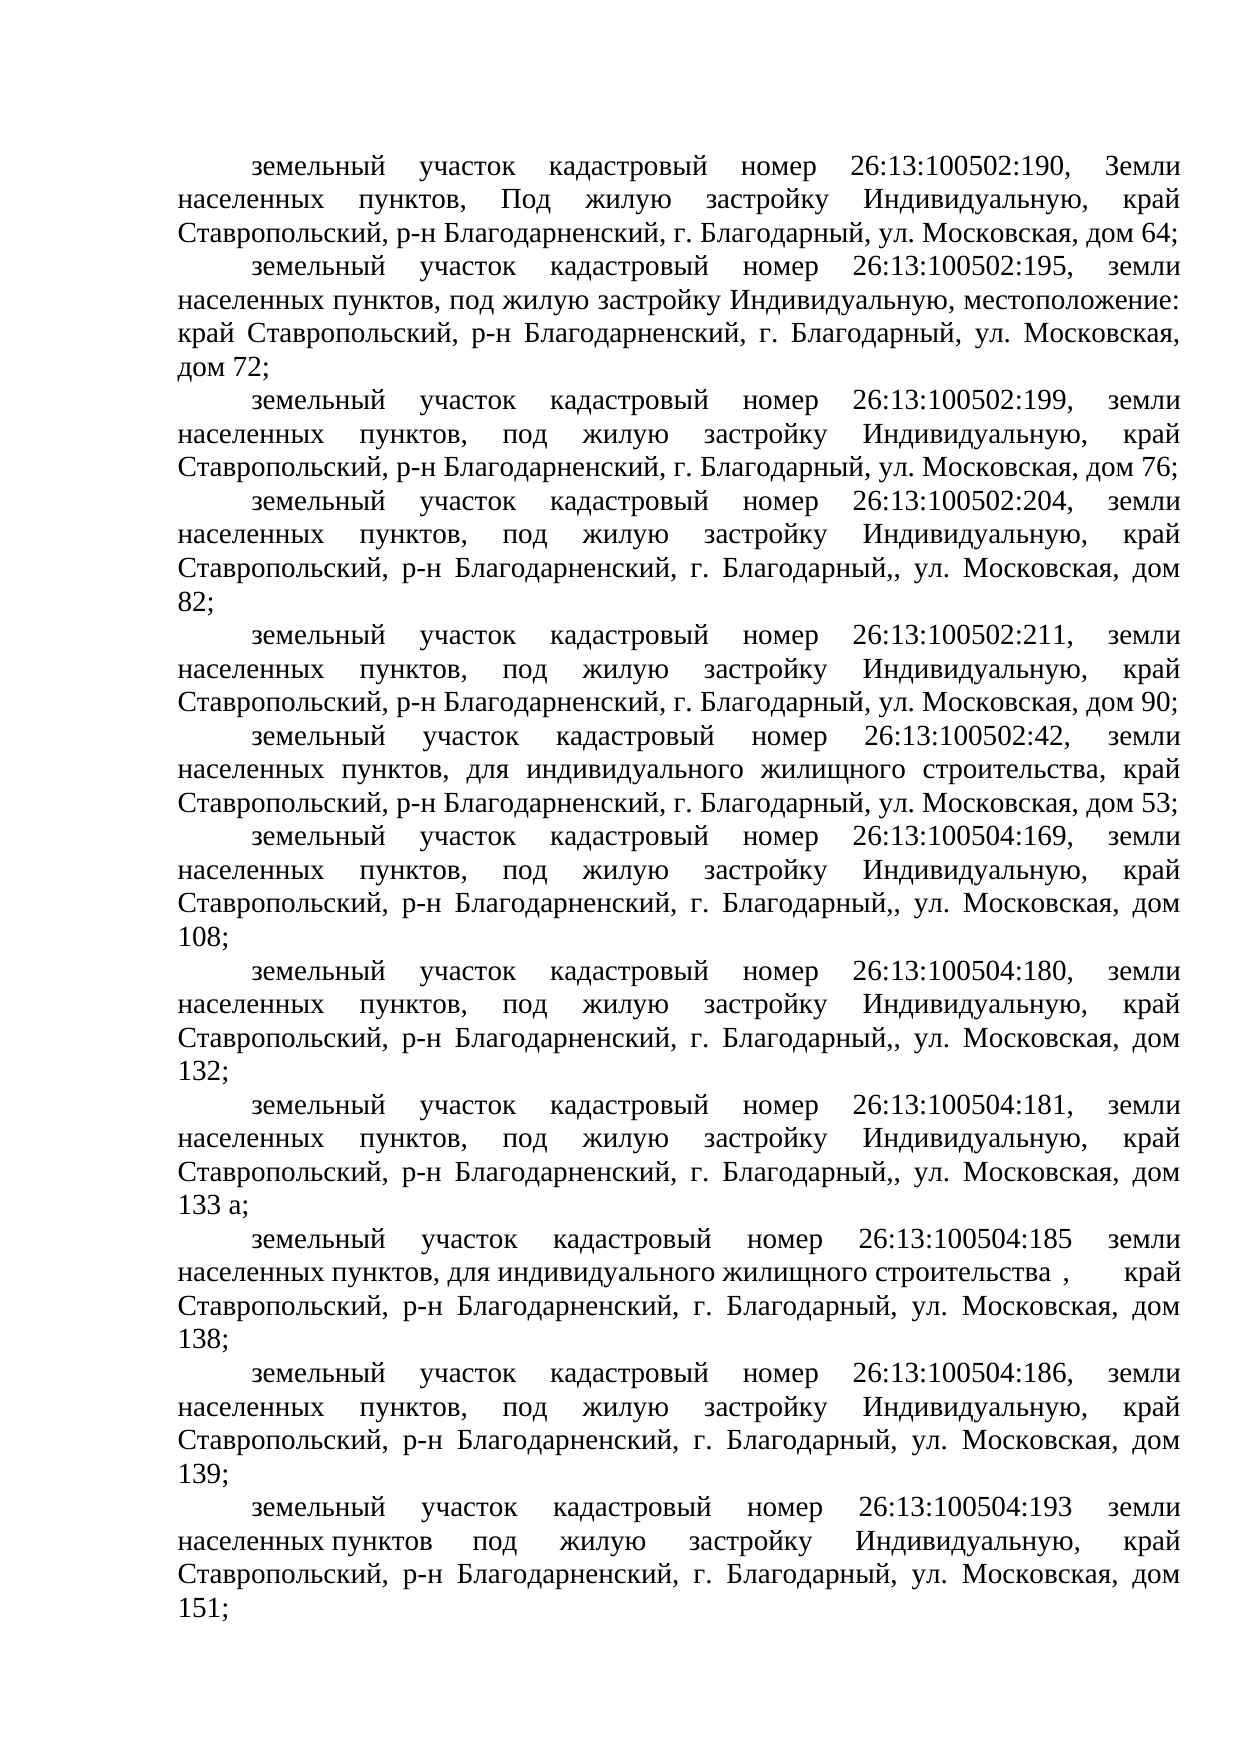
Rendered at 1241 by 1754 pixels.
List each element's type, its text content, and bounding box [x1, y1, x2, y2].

text земельный участок кадастровый номер 26:13:100502:190, Земли населенных пунктов, Под жилую застройку Индивидуальную, край Ставропольский, р-н Благодарненский, г. Благодарный, ул. Московская, дом 64; [177, 148, 1181, 248]
text земельный участок кадастровый номер 26:13:100504:180, земли населенных пунктов, под жилую застройку Индивидуальную, край Ставропольский, р-н Благодарненский, г. Благодарный,, ул. Московская, дом 132; [177, 953, 1181, 1087]
text земельный участок кадастровый номер 26:13:100504:169, земли населенных пунктов, под жилую застройку Индивидуальную, край Ставропольский, р-н Благодарненский, г. Благодарный,, ул. Московская, дом 108; [177, 818, 1181, 953]
text земельный участок кадастровый номер 26:13:100502:195, земли населенных пунктов, под жилую застройку Индивидуальную, местоположение: край Ставропольский, р-н Благодарненский, г. Благодарный, ул. Московская, дом 72; [177, 248, 1181, 382]
text земельный участок кадастровый номер 26:13:100502:211, земли населенных пунктов, под жилую застройку Индивидуальную, край Ставропольский, р-н Благодарненский, г. Благодарный, ул. Московская, дом 90; [177, 617, 1181, 718]
text земельный участок кадастровый номер 26:13:100502:42, земли населенных пунктов, для индивидуального жилищного строительства, край Ставропольский, р-н Благодарненский, г. Благодарный, ул. Московская, дом 53; [177, 718, 1181, 818]
text земельный участок кадастровый номер 26:13:100502:199, земли населенных пунктов, под жилую застройку Индивидуальную, край Ставропольский, р-н Благодарненский, г. Благодарный, ул. Московская, дом 76; [177, 382, 1181, 483]
text земельный участок кадастровый номер 26:13:100504:185 земли населенных пунктов, для индивидуального жилищного строительства , край Ставропольский, р-н Благодарненский, г. Благодарный, ул. Московская, дом 138; [177, 1221, 1181, 1355]
text земельный участок кадастровый номер 26:13:100502:204, земли населенных пунктов, под жилую застройку Индивидуальную, край Ставропольский, р-н Благодарненский, г. Благодарный,, ул. Московская, дом 82; [177, 483, 1181, 617]
text земельный участок кадастровый номер 26:13:100504:186, земли населенных пунктов, под жилую застройку Индивидуальную, край Ставропольский, р-н Благодарненский, г. Благодарный, ул. Московская, дом 139; [177, 1355, 1181, 1489]
text земельный участок кадастровый номер 26:13:100504:193 земли населенных пунктов под жилую застройку Индивидуальную, край Ставропольский, р-н Благодарненский, г. Благодарный, ул. Московская, дом 151; [177, 1489, 1181, 1623]
text земельный участок кадастровый номер 26:13:100504:181, земли населенных пунктов, под жилую застройку Индивидуальную, край Ставропольский, р-н Благодарненский, г. Благодарный,, ул. Московская, дом 133 а; [177, 1087, 1181, 1221]
